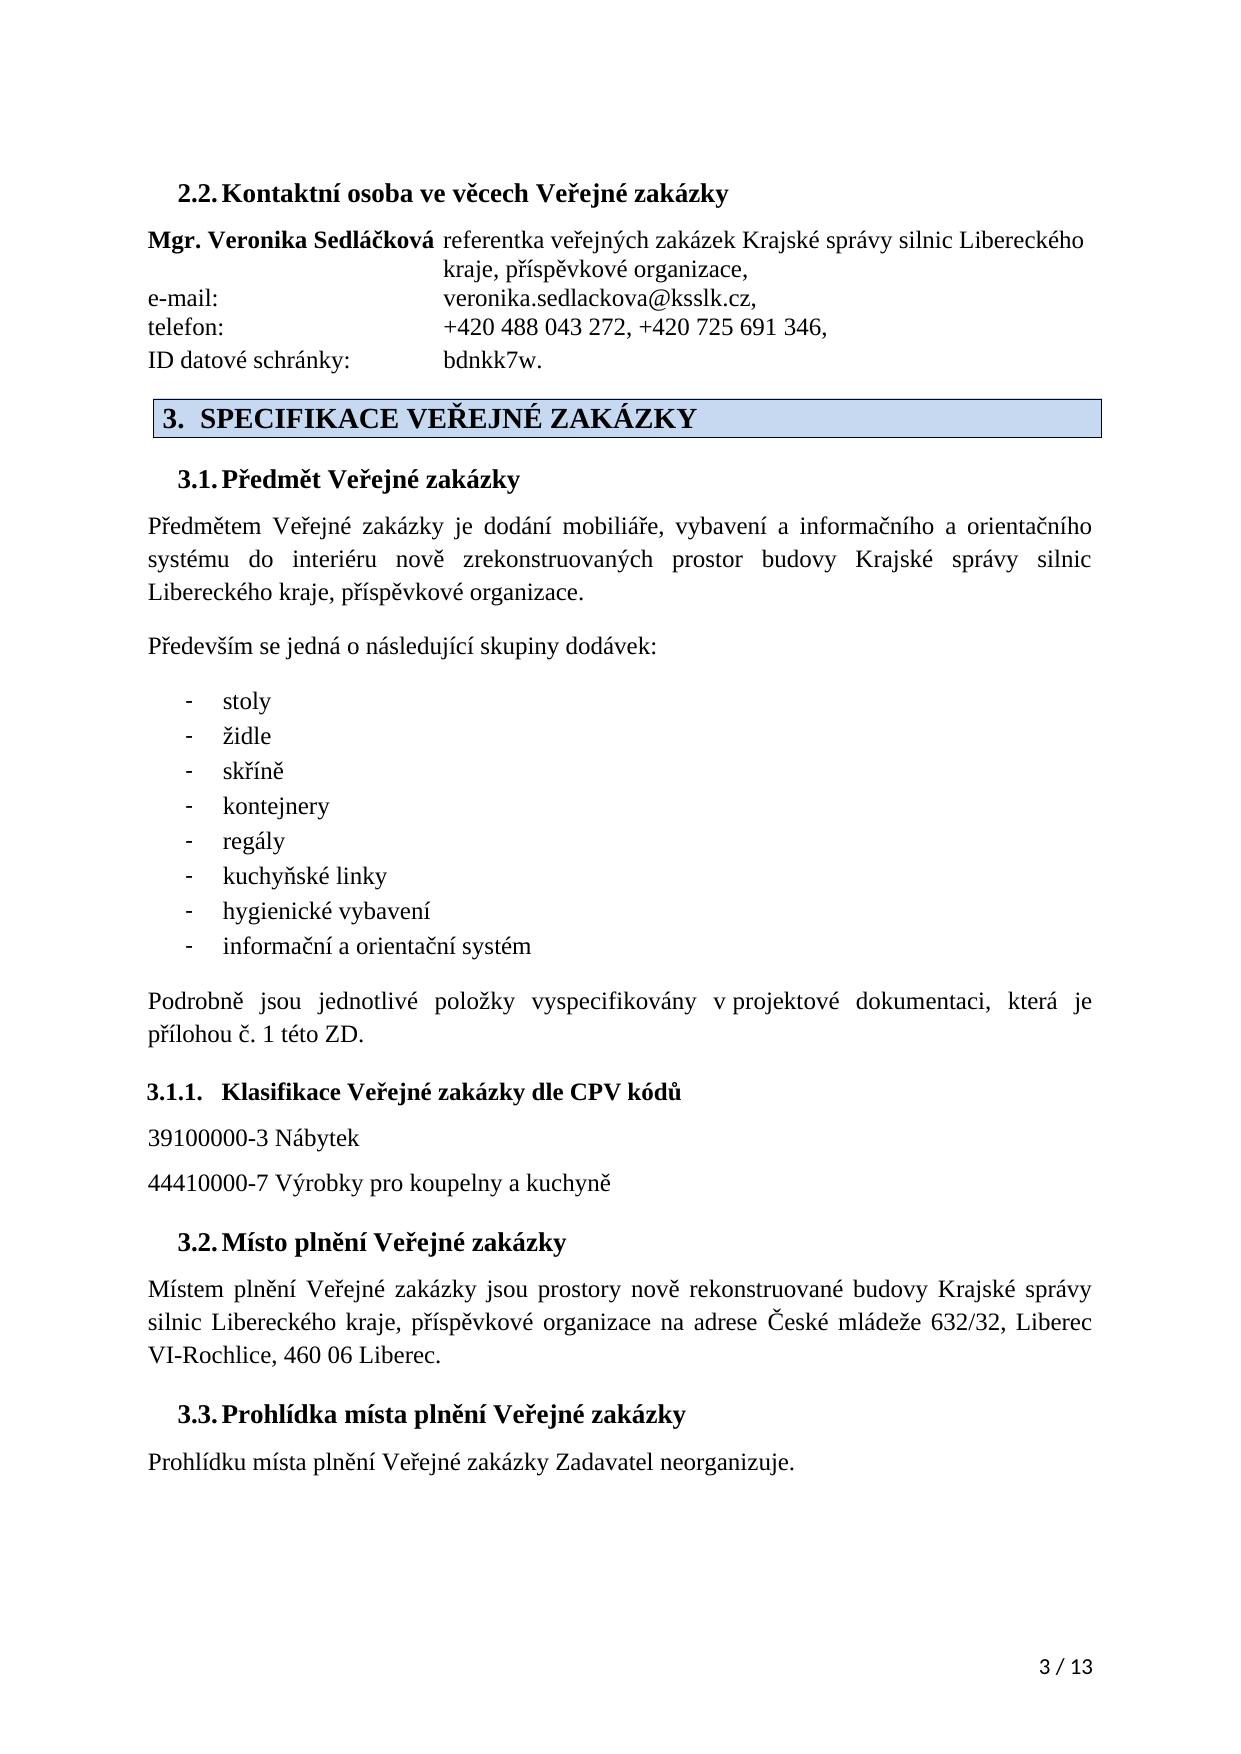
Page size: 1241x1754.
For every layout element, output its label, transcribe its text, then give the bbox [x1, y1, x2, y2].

list stoly [185, 685, 1093, 716]
list regály [185, 825, 1093, 856]
list kuchyňské linky [185, 860, 1093, 891]
text Prohlídku místa plnění Veřejné zakázky Zadavatel neorganizuje. [148, 1447, 1093, 1475]
list židle [185, 720, 1093, 751]
text telefon: +420 488 043 272, +420 725 691 346, [148, 312, 1093, 340]
subtitle Klasifikace Veřejné zakázky dle CPV kódů [146, 1077, 1093, 1106]
list informační a orientační systém [185, 930, 1093, 961]
subtitle Místo plnění Veřejné zakázky [177, 1226, 1093, 1257]
text Předmětem Veřejné zakázky je dodání mobiliáře, vybavení a informačního a orientačního systému do interiéru nově zrekonstruovaných prostor budovy Krajské správy silnic Libereckého kraje, příspěvkové organizace. [148, 511, 1093, 606]
text Místem plnění Veřejné zakázky jsou prostory nově rekonstruované budovy Krajské správy silnic Libereckého kraje, příspěvkové organizace na adrese České mládeže 632/32, Liberec VI-Rochlice, 460 06 Liberec. [148, 1274, 1093, 1369]
text 39100000-3 Nábytek [148, 1123, 1093, 1151]
subtitle Předmět Veřejné zakázky [177, 463, 1093, 494]
subtitle SPECIFIKACE VEŘEJNÉ ZAKÁZKY [154, 400, 1101, 437]
text ID datové schránky: bdnkk7w. [148, 345, 1093, 373]
subtitle Kontaktní osoba ve věcech Veřejné zakázky [177, 177, 1093, 208]
list skříně [185, 755, 1093, 786]
text e-mail: veronika.sedlackova@ksslk.cz, [148, 283, 1093, 312]
text Mgr. Veronika Sedláčková referentka veřejných zakázek Krajské správy silnic Libereckého kraje, příspěvkové organizace, [148, 225, 1093, 283]
text Podrobně jsou jednotlivé položky vyspecifikovány v projektové dokumentaci, která je přílohou č. 1 této ZD. [148, 986, 1093, 1048]
list kontejnery [185, 790, 1093, 821]
subtitle Prohlídka místa plnění Veřejné zakázky [177, 1398, 1093, 1429]
text 44410000-7 Výrobky pro koupelny a kuchyně [148, 1168, 1093, 1197]
list hygienické vybavení [185, 895, 1093, 926]
text Především se jedná o následující skupiny dodávek: [148, 631, 1093, 660]
